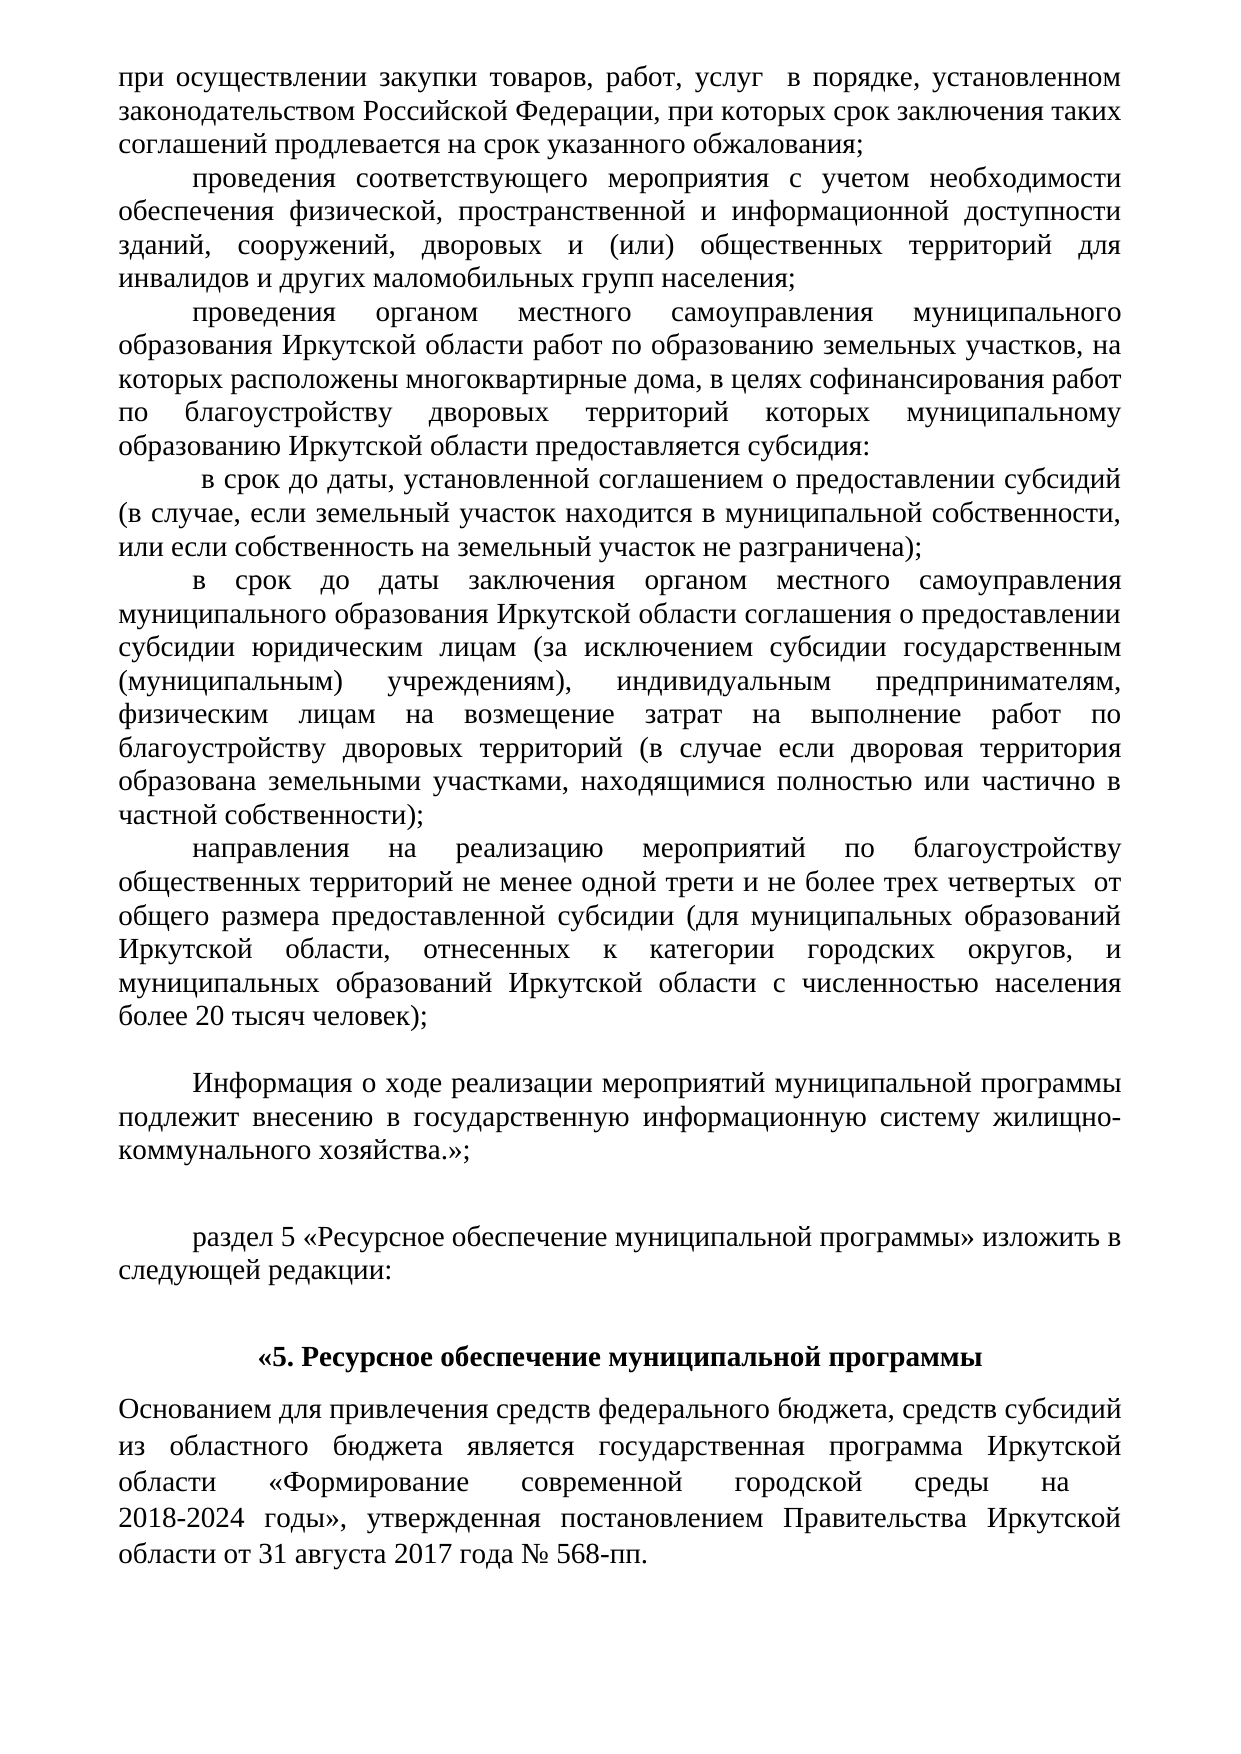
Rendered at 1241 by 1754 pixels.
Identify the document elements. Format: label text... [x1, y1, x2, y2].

text раздел 5 «Ресурсное обеспечение муниципальной программы» изложить в следующей редакции: [118, 1219, 1122, 1286]
text в срок до даты заключения органом местного самоуправления муниципального образования Иркутской области соглашения о предоставлении субсидии юридическим лицам (за исключением субсидии государственным (муниципальным) учреждениям), индивидуальным предпринимателям, физическим лицам на возмещение затрат на выполнение работ по благоустройству дворовых территорий (в случае если дворовая территория образована земельными участками, находящимися полностью или частично в частной собственности); [118, 562, 1122, 831]
text «5. Ресурсное обеспечение муниципальной программы [118, 1339, 1122, 1372]
text проведения соответствующего мероприятия с учетом необходимости обеспечения физической, пространственной и информационной доступности зданий, сооружений, дворовых и (или) общественных территорий для инвалидов и других маломобильных групп населения; [118, 160, 1122, 294]
text Информация о ходе реализации мероприятий муниципальной программы подлежит внесению в государственную информационную систему жилищно-коммунального хозяйства.»; [118, 1065, 1122, 1166]
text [118, 59, 1122, 160]
text проведения органом местного самоуправления муниципального образования Иркутской области работ по образованию земельных участков, на которых расположены многоквартирные дома, в целях софинансирования работ по благоустройству дворовых территорий которых муниципальному образованию Иркутской области предоставляется субсидия: [118, 294, 1122, 462]
text в срок до даты, установленной соглашением о предоставлении субсидий (в случае, если земельный участок находится в муниципальной собственности, или если собственность на земельный участок не разграничена); [118, 462, 1122, 562]
text Основанием для привлечения средств федерального бюджета, средств субсидий из областного бюджета является государственная программа Иркутской области «Формирование современной городской среды на 2018-2024 годы», утвержденная постановлением Правительства Иркутской области от 31 августа 2017 года № 568-пп. [118, 1391, 1122, 1569]
text направления на реализацию мероприятий по благоустройству общественных территорий не менее одной трети и не более трех четвертых от общего размера предоставленной субсидии (для муниципальных образований Иркутской области, отнесенных к категории городских округов, и муниципальных образований Иркутской области с численностью населения более 20 тысяч человек); [118, 831, 1122, 1032]
